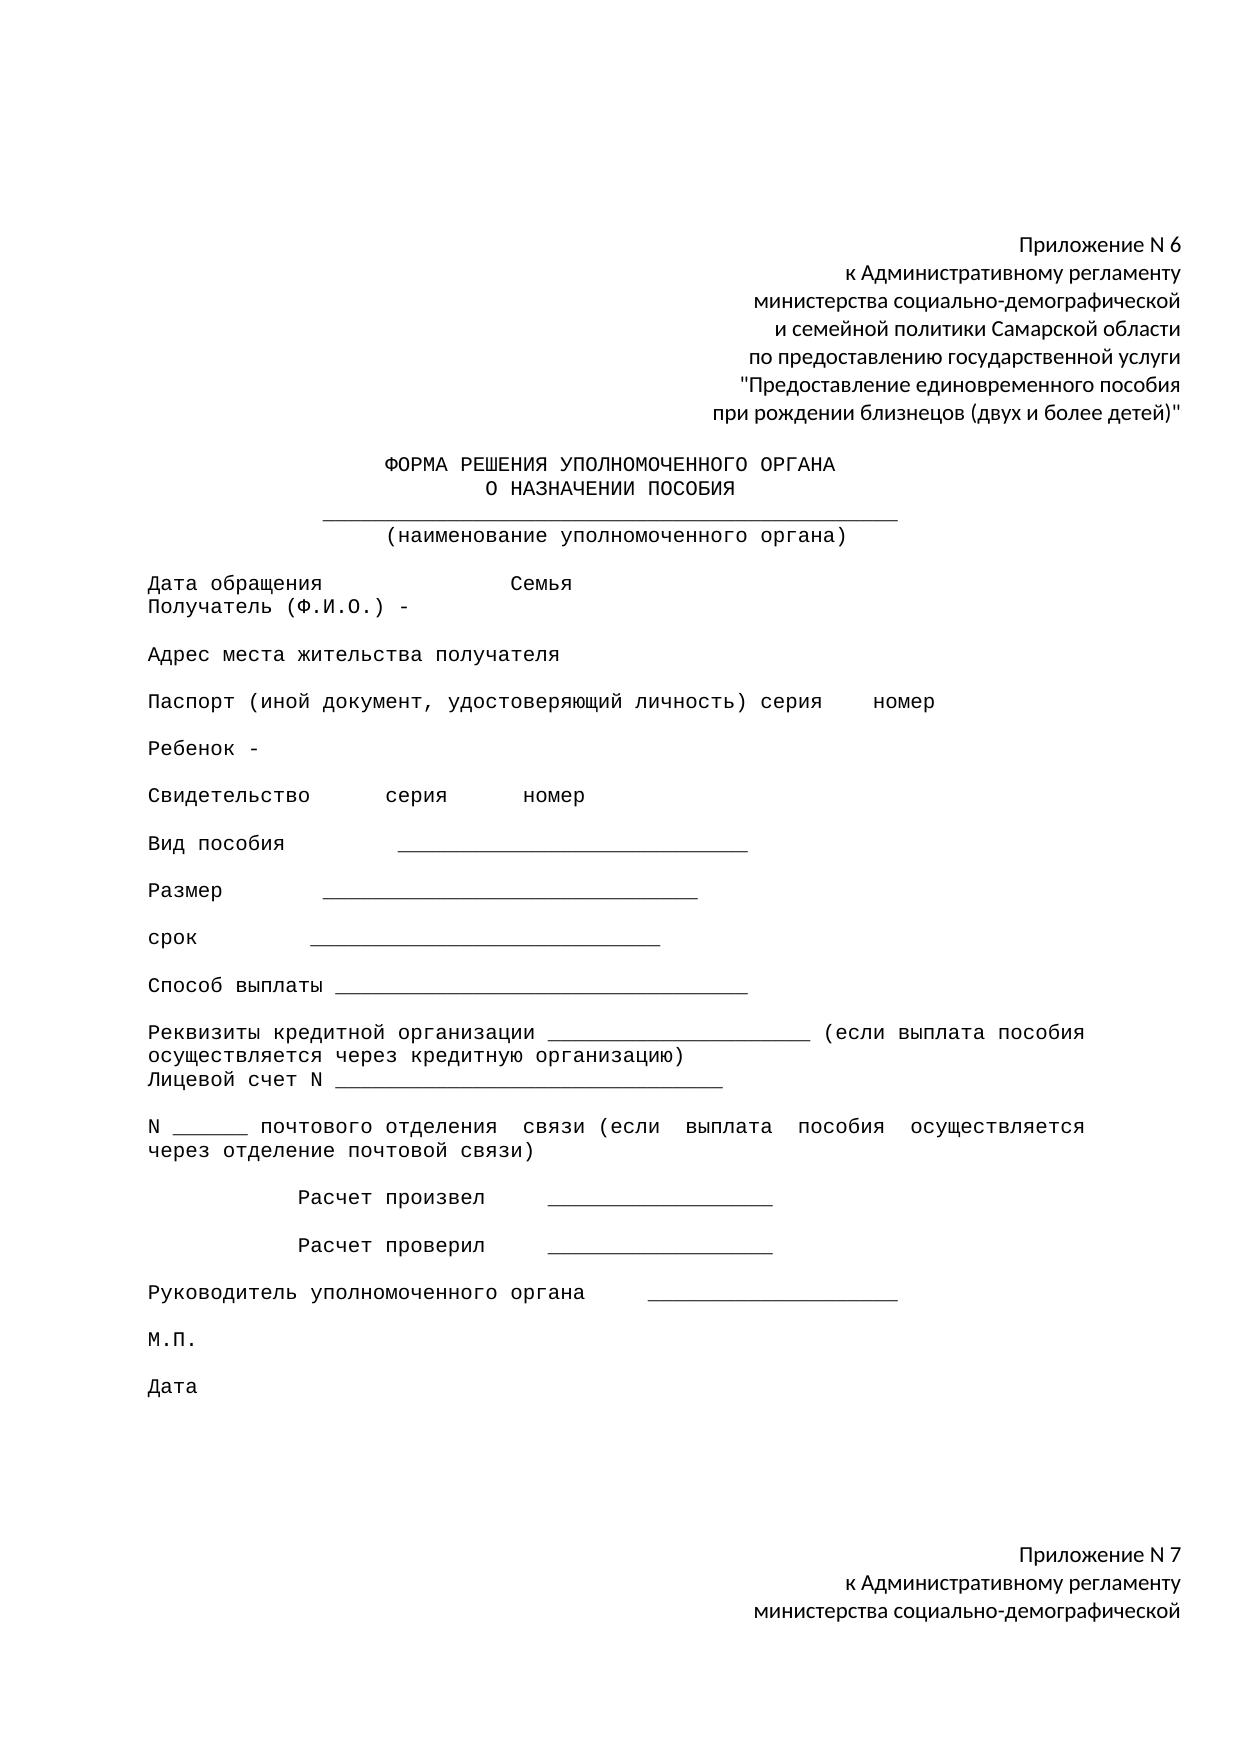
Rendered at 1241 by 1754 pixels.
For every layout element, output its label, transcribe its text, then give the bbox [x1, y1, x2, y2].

text Приложение N 6 [148, 230, 1181, 258]
text ______________________________________________ [148, 502, 1181, 525]
text ФОРМА РЕШЕНИЯ УПОЛНОМОЧЕННОГО ОРГАНА [148, 454, 1181, 478]
text N ______ почтового отделения связи (если выплата пособия осуществляется [148, 1116, 1181, 1140]
text Адрес места жительства получателя [148, 643, 1181, 667]
text Размер ______________________________ [148, 880, 1181, 904]
text через отделение почтовой связи) [148, 1140, 1181, 1164]
text Получатель (Ф.И.О.) - [148, 596, 1181, 620]
text Расчет произвел __________________ [148, 1187, 1181, 1211]
text министерства социально-демографической [148, 1596, 1181, 1624]
text министерства социально-демографической [148, 286, 1181, 314]
text Руководитель уполномоченного органа ____________________ [148, 1282, 1181, 1306]
text Приложение N 7 [148, 1540, 1181, 1568]
text и семейной политики Самарской области [148, 314, 1181, 342]
text срок ____________________________ [148, 927, 1181, 951]
text Ребенок - [148, 738, 1181, 762]
text О НАЗНАЧЕНИИ ПОСОБИЯ [148, 478, 1181, 502]
text осуществляется через кредитную организацию) [148, 1046, 1181, 1069]
text (наименование уполномоченного органа) [148, 525, 1181, 549]
text при рождении близнецов (двух и более детей)" [148, 398, 1181, 426]
text по предоставлению государственной услуги [148, 342, 1181, 370]
text М.П. [148, 1329, 1181, 1353]
text Лицевой счет N _______________________________ [148, 1069, 1181, 1093]
text к Административному регламенту [148, 1568, 1181, 1596]
text Расчет проверил __________________ [148, 1235, 1181, 1258]
text Реквизиты кредитной организации _____________________ (если выплата пособия [148, 1022, 1181, 1046]
text Способ выплаты _________________________________ [148, 974, 1181, 998]
text Вид пособия ____________________________ [148, 833, 1181, 856]
text к Административному регламенту [148, 258, 1181, 286]
text "Предоставление единовременного пособия [148, 370, 1181, 398]
text Паспорт (иной документ, удостоверяющий личность) серия номер [148, 691, 1181, 714]
text Дата [148, 1377, 1181, 1400]
text Дата обращения Семья [148, 573, 1181, 596]
text Свидетельство серия номер [148, 785, 1181, 809]
